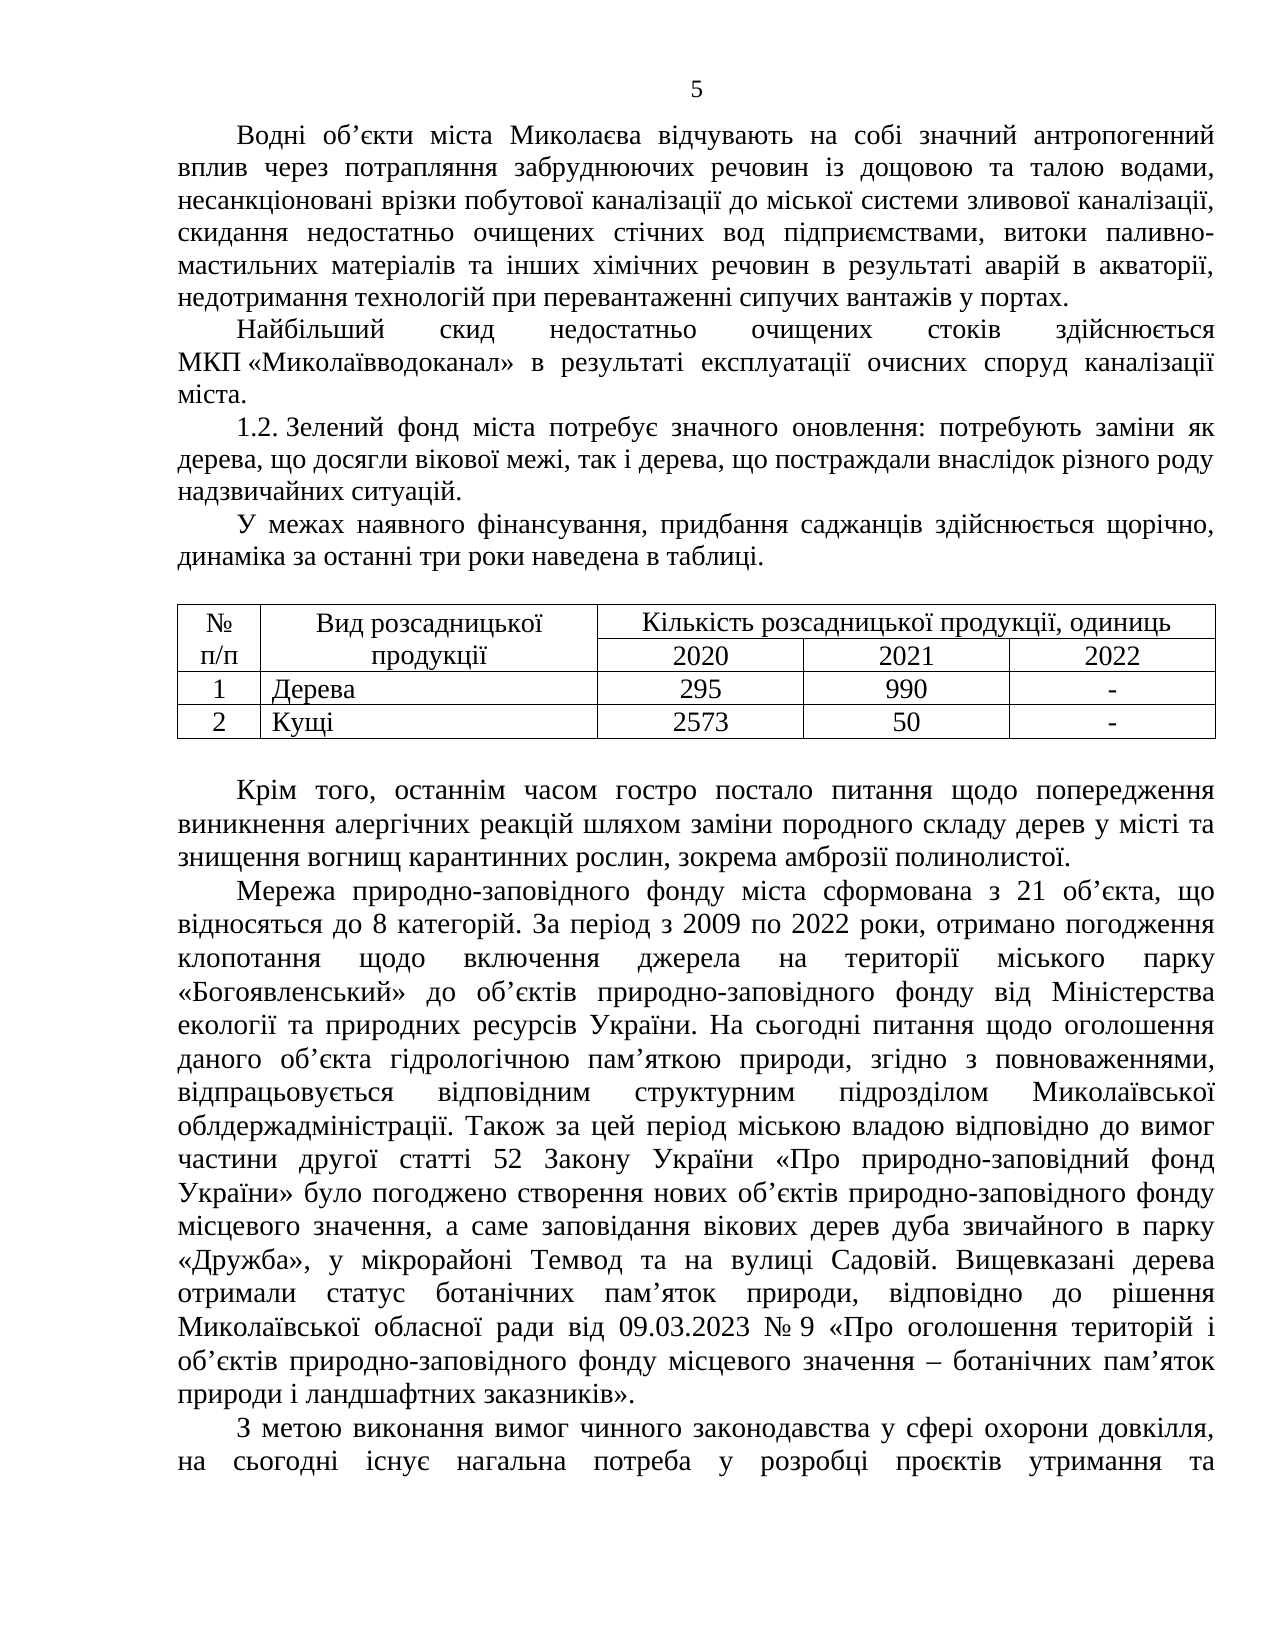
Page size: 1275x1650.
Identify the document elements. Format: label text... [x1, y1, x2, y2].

table_cell 990 [804, 672, 1009, 704]
text Найбільший скид недостатньо очищених стоків здійснюється МКП «Миколаївводоканал» в результаті експлуатації очисних споруд каналізації міста. [177, 312, 1216, 410]
text Мережа природно-заповідного фонду міста сформована з 21 об’єкта, що відносяться до 8 категорій. За період з 2009 по 2022 роки, отримано погодження клопотання щодо включення джерела на території міського парку «Богоявленський» до об’єктів природно-заповідного фонду від Міністерства екології та природних ресурсів України. На сьогодні питання щодо оголошення даного об’єкта гідрологічною пам’яткою природи, згідно з повноваженнями, відпрацьовується відповідним структурним підрозділом Миколаївської облдержадміністрації. Також за цей період міською владою відповідно до вимог частини другої статті 52 Закону України «Про природно-заповідний фонд України» було погоджено створення нових об’єктів природно-заповідного фонду місцевого значення, а саме заповідання вікових дерев дуба звичайного в парку «Дружба», у мікрорайоні Темвод та на вулиці Садовій. Вищевказані дерева отримали статус ботанічних пам’яток природи, відповідно до рішення Миколаївської обласної ради від 09.03.2023 № 9 «Про оголошення територій і об’єктів природно-заповідного фонду місцевого значення – ботанічних пам’яток природи і ландшафтних заказників». [177, 873, 1216, 1410]
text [177, 1410, 1216, 1477]
table_cell Кущі [261, 705, 597, 738]
table_header № п/п [178, 605, 260, 671]
table_header Кількість розсадницької продукції, одиниць [598, 605, 1215, 637]
table_cell 2021 [804, 639, 1009, 671]
table_cell 295 [598, 672, 803, 704]
table_cell Дерева [261, 672, 597, 704]
text Водні об’єкти міста Миколаєва відчувають на собі значний антропогенний вплив через потрапляння забруднюючих речовин із дощовою та талою водами, несанкціоновані врізки побутової каналізації до міської системи зливової каналізації, скидання недостатньо очищених стічних вод підприємствами, витоки паливно-мастильних матеріалів та інших хімічних речовин в результаті аварій в акваторії, недотримання технологій при перевантаженні сипучих вантажів у портах. [177, 118, 1216, 312]
table_cell 2573 [598, 705, 803, 738]
table_cell 1 [178, 672, 260, 704]
text 1.2. Зелений фонд міста потребує значного оновлення: потребують заміни як дерева, що досягли вікової межі, так і дерева, що постраждали внаслідок різного роду надзвичайних ситуацій. [177, 410, 1216, 507]
text Крім того, останнім часом гостро постало питання щодо попередження виникнення алергічних реакцій шляхом заміни породного складу дерев у місті та знищення вогнищ карантинних рослин, зокрема амброзії полинолистої. [177, 772, 1216, 873]
table_cell - [1010, 672, 1215, 704]
text У межах наявного фінансування, придбання саджанців здійснюється щорічно, динаміка за останні три роки наведена в таблиці. [177, 507, 1216, 572]
table_cell 50 [804, 705, 1009, 738]
table_cell 2022 [1010, 639, 1215, 671]
table_cell 2 [178, 705, 260, 738]
table_cell - [1010, 705, 1215, 738]
table_cell 2020 [598, 639, 803, 671]
table_header Вид розсадницької продукції [261, 605, 597, 671]
